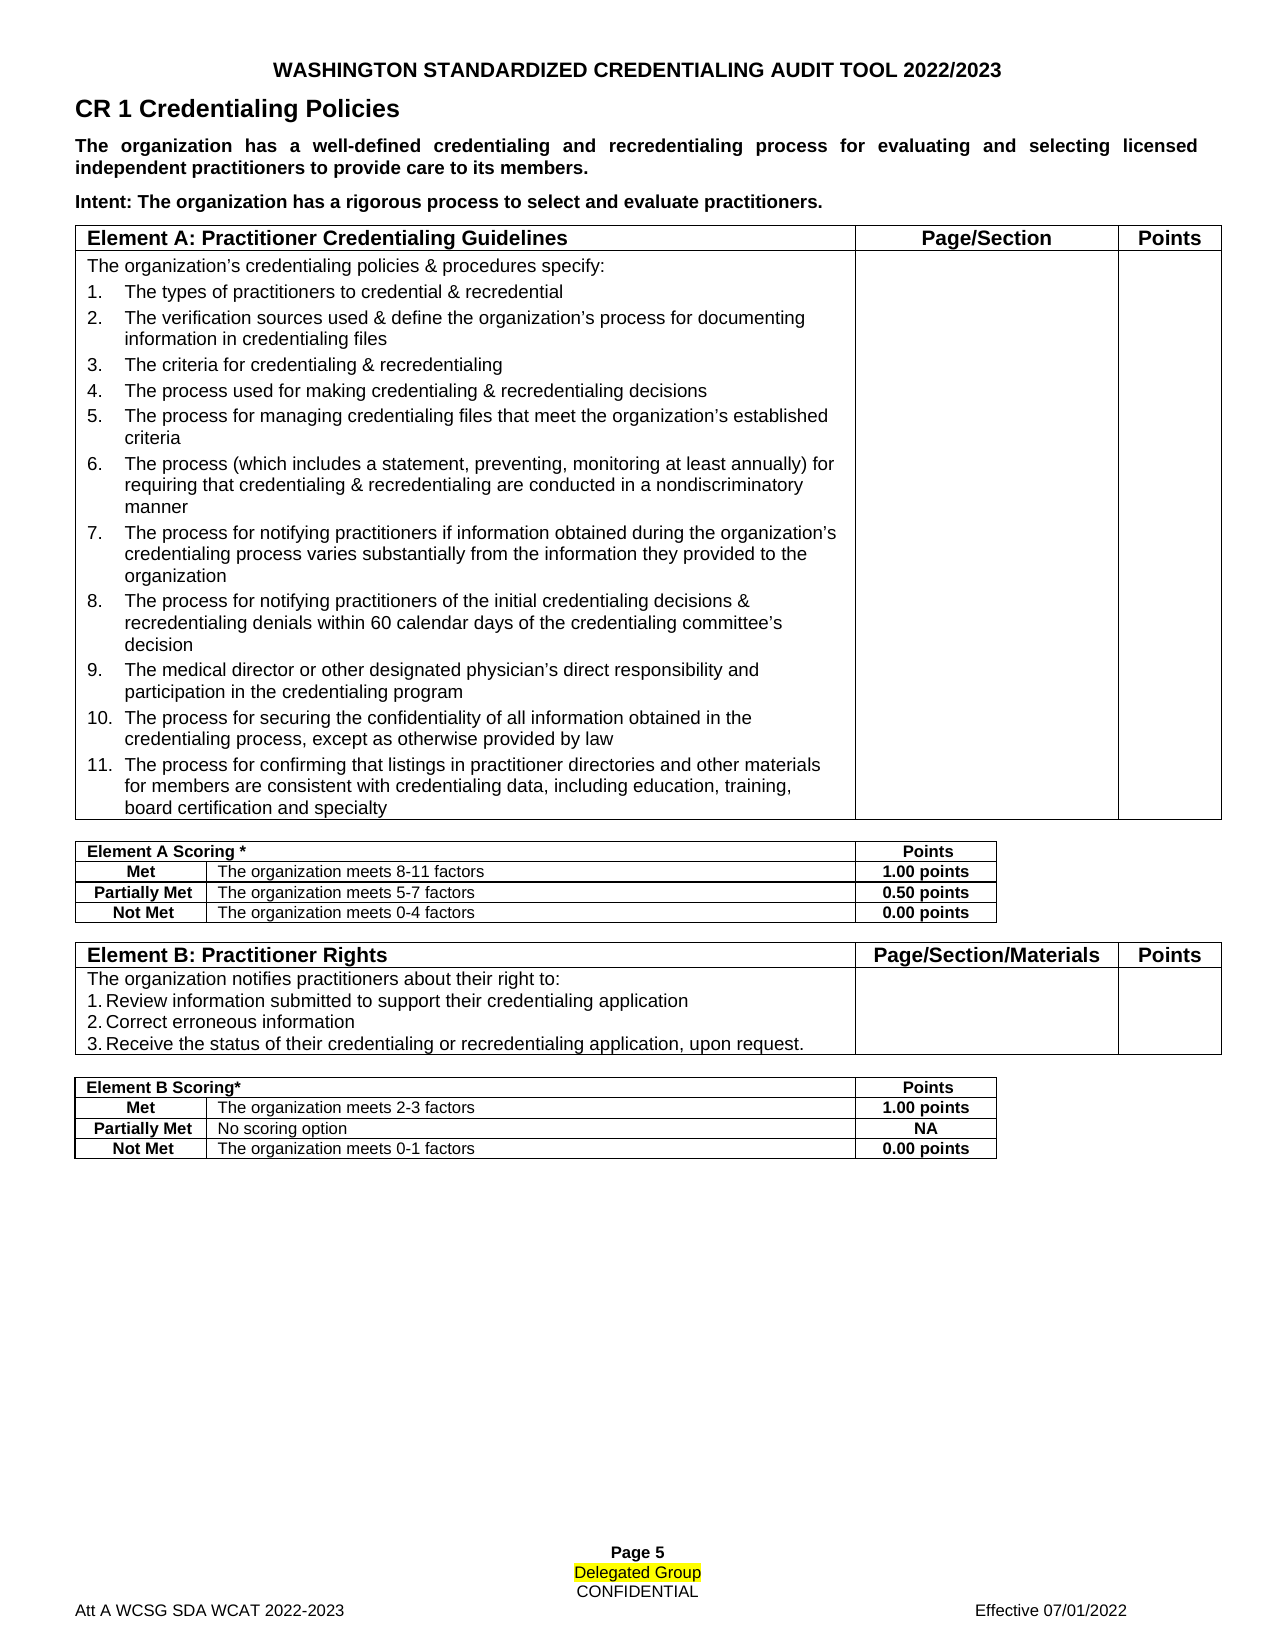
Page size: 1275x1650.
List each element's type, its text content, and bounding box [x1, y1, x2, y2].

text CR 1 Credentialing Policies [75, 94, 1200, 123]
table_cell 0.50 points [856, 883, 996, 902]
table_cell [856, 251, 1118, 818]
table_header Page/Section/Materials [856, 943, 1118, 967]
text The organization has a well-defined credentialing and recredentialing process for evaluating and selecting licensed independent practitioners to provide care to its members. [75, 135, 1200, 178]
table_header Element A: Practitioner Credentialing Guidelines [76, 226, 855, 250]
table_cell 1.00 points [856, 862, 996, 881]
table_cell No scoring option [207, 1119, 855, 1138]
table_cell Not Met [76, 1139, 206, 1158]
table_header Points [856, 1078, 996, 1097]
table_cell [1119, 968, 1221, 1054]
table_cell NA [856, 1119, 996, 1138]
table_header Points [856, 842, 996, 861]
table_header Points [1119, 943, 1221, 967]
table_cell The organization meets 8-11 factors [207, 862, 855, 881]
table_cell [856, 968, 1118, 1054]
table_header Element A Scoring * [76, 842, 855, 861]
text Intent: The organization has a rigorous process to select and evaluate practitioners. [75, 191, 1200, 212]
table_cell The organization meets 0-4 factors [207, 903, 855, 922]
table_cell The organization meets 5-7 factors [207, 883, 855, 902]
table_cell The organization meets 0-1 factors [207, 1139, 855, 1158]
table_cell The organization notifies practitioners about their right to: Review information submitted to support their credentialing application Correct erroneous information Receive the status of their credentialing or recredentialing application, upon request. [76, 968, 855, 1054]
table_cell [1119, 251, 1221, 818]
table_header Points [1119, 226, 1221, 250]
table_cell 0.00 points [856, 903, 996, 922]
table_cell Partially Met [76, 1119, 206, 1138]
table_cell The organization meets 2-3 factors [207, 1098, 855, 1117]
table_cell 0.00 points [856, 1139, 996, 1158]
table_header Element B Scoring* [76, 1078, 855, 1097]
table_header Page/Section [856, 226, 1118, 250]
table_cell 1.00 points [856, 1098, 996, 1117]
table_cell The organization’s credentialing policies & procedures specify: The types of practitioners to credential & recredential The verification sources used & define the organization’s process for documenting information in credentialing files The criteria for credentialing & recredentialing The process used for making credentialing & recredentialing decisions The process for managing credentialing files that meet the organization’s established criteria The process (which includes a statement, preventing, monitoring at least annually) for requiring that credentialing & recredentialing are conducted in a nondiscriminatory manner The process for notifying practitioners if information obtained during the organization’s credentialing process varies substantially from the information they provided to the organization The process for notifying practitioners of the initial credentialing decisions & recredentialing denials within 60 calendar days of the credentialing committee’s decision The medical director or other designated physician’s direct responsibility and participation in the credentialing program The process for securing the confidentiality of all information obtained in the credentialing process, except as otherwise provided by law The process for confirming that listings in practitioner directories and other materials for members are consistent with credentialing data, including education, training, board certification and specialty [76, 251, 855, 818]
table_cell Met [76, 862, 206, 881]
table_header Element B: Practitioner Rights [76, 943, 855, 967]
table_cell Partially Met [76, 883, 206, 902]
table_cell Met [76, 1098, 206, 1117]
table_cell Not Met [76, 903, 206, 922]
